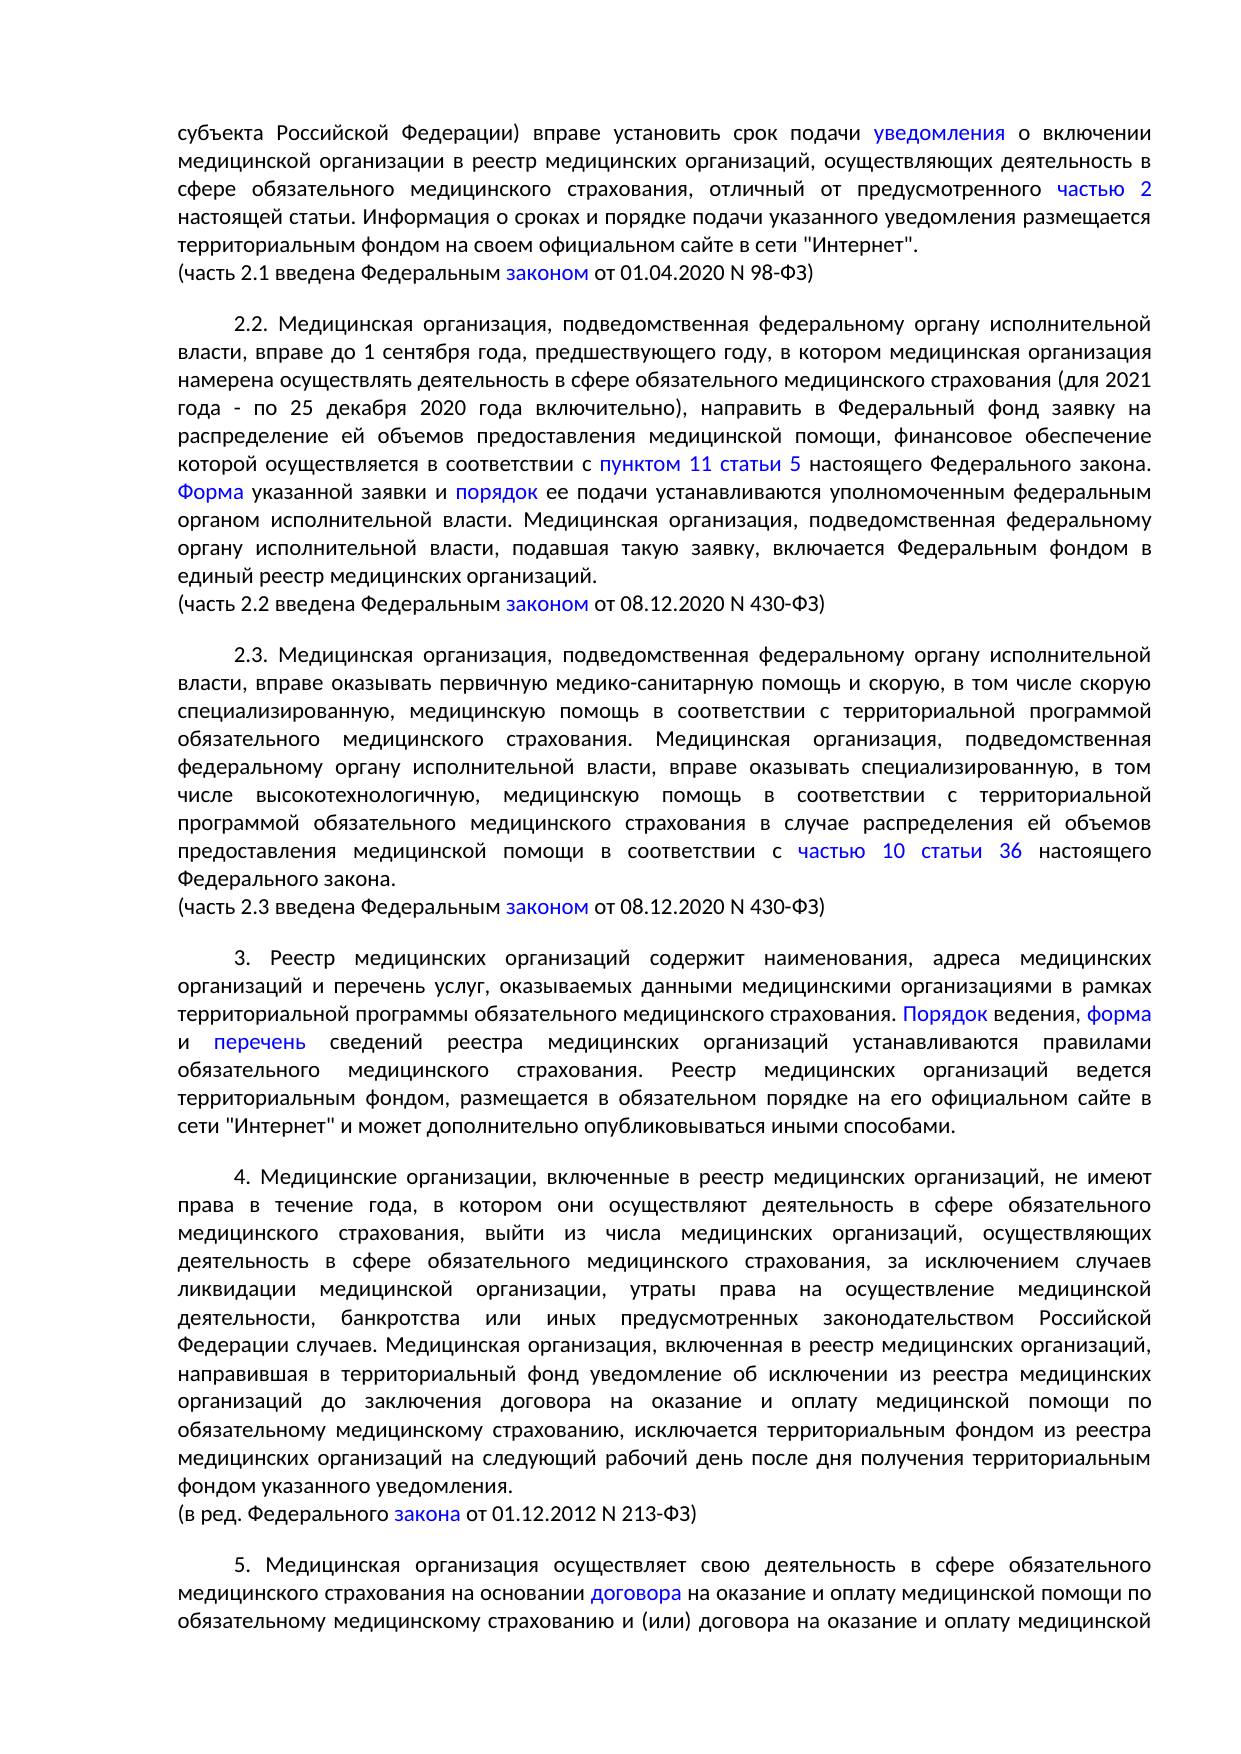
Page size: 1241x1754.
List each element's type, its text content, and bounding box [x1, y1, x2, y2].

text 3. Реестр медицинских организаций содержит наименования, адреса медицинских организаций и перечень услуг, оказываемых данными медицинскими организациями в рамках территориальной программы обязательного медицинского страхования. Порядок ведения, форма и перечень сведений реестра медицинских организаций устанавливаются правилами обязательного медицинского страхования. Реестр медицинских организаций ведется территориальным фондом, размещается в обязательном порядке на его официальном сайте в сети "Интернет" и может дополнительно опубликовываться иными способами. [177, 943, 1152, 1139]
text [177, 118, 1152, 258]
text 2.2. Медицинская организация, подведомственная федеральному органу исполнительной власти, вправе до 1 сентября года, предшествующего году, в котором медицинская организация намерена осуществлять деятельность в сфере обязательного медицинского страхования (для 2021 года - по 25 декабря 2020 года включительно), направить в Федеральный фонд заявку на распределение ей объемов предоставления медицинской помощи, финансовое обеспечение которой осуществляется в соответствии с пунктом 11 статьи 5 настоящего Федерального закона. Форма указанной заявки и порядок ее подачи устанавливаются уполномоченным федеральным органом исполнительной власти. Медицинская организация, подведомственная федеральному органу исполнительной власти, подавшая такую заявку, включается Федеральным фондом в единый реестр медицинских организаций. [177, 309, 1152, 589]
text (часть 2.3 введена Федеральным законом от 08.12.2020 N 430-ФЗ) [177, 892, 1152, 921]
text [177, 1550, 1152, 1634]
text 4. Медицинские организации, включенные в реестр медицинских организаций, не имеют права в течение года, в котором они осуществляют деятельность в сфере обязательного медицинского страхования, выйти из числа медицинских организаций, осуществляющих деятельность в сфере обязательного медицинского страхования, за исключением случаев ликвидации медицинской организации, утраты права на осуществление медицинской деятельности, банкротства или иных предусмотренных законодательством Российской Федерации случаев. Медицинская организация, включенная в реестр медицинских организаций, направившая в территориальный фонд уведомление об исключении из реестра медицинских организаций до заключения договора на оказание и оплату медицинской помощи по обязательному медицинскому страхованию, исключается территориальным фондом из реестра медицинских организаций на следующий рабочий день после дня получения территориальным фондом указанного уведомления. [177, 1162, 1152, 1499]
text (в ред. Федерального закона от 01.12.2012 N 213-ФЗ) [177, 1499, 1152, 1527]
text (часть 2.1 введена Федеральным законом от 01.04.2020 N 98-ФЗ) [177, 258, 1152, 286]
text (часть 2.2 введена Федеральным законом от 08.12.2020 N 430-ФЗ) [177, 589, 1152, 617]
text 2.3. Медицинская организация, подведомственная федеральному органу исполнительной власти, вправе оказывать первичную медико-санитарную помощь и скорую, в том числе скорую специализированную, медицинскую помощь в соответствии с территориальной программой обязательного медицинского страхования. Медицинская организация, подведомственная федеральному органу исполнительной власти, вправе оказывать специализированную, в том числе высокотехнологичную, медицинскую помощь в соответствии с территориальной программой обязательного медицинского страхования в случае распределения ей объемов предоставления медицинской помощи в соответствии с частью 10 статьи 36 настоящего Федерального закона. [177, 640, 1152, 892]
